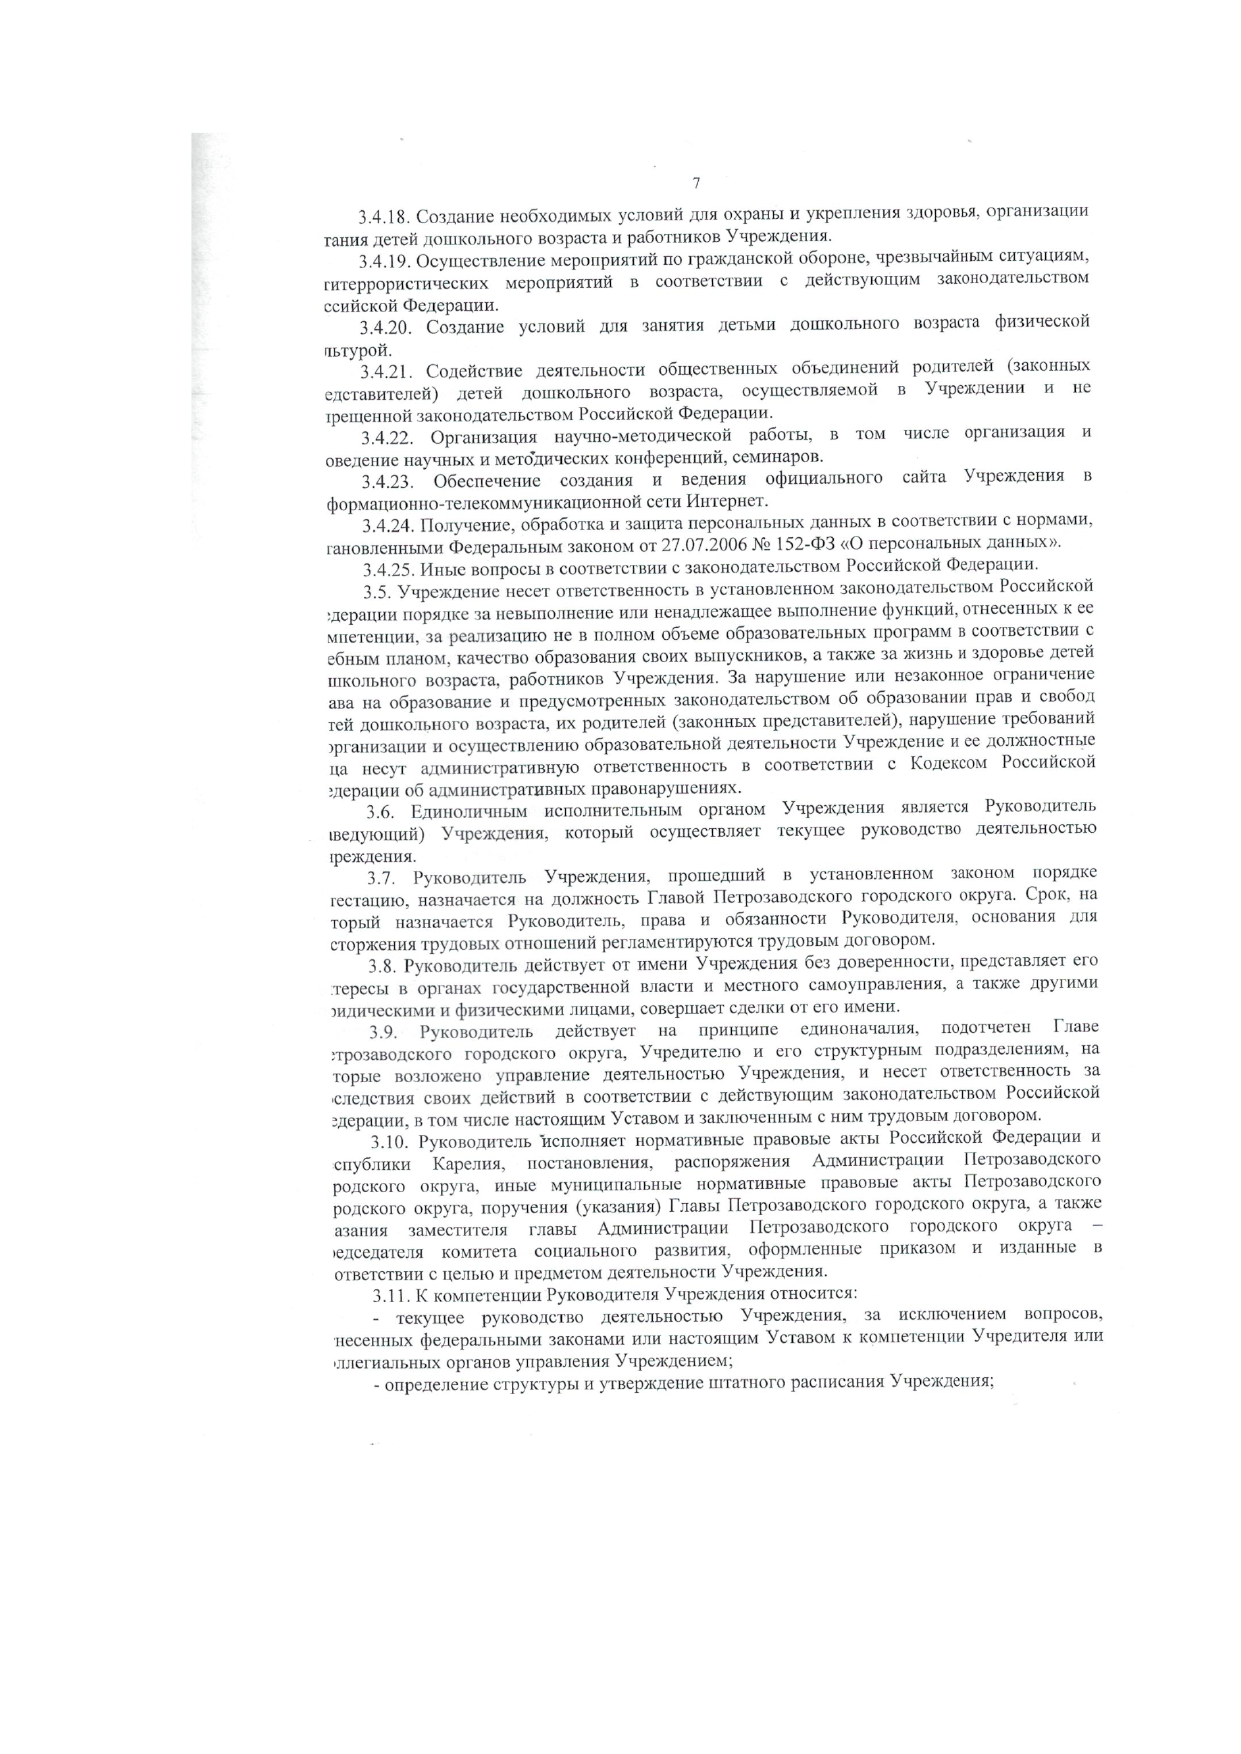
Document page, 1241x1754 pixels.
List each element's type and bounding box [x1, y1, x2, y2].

picture [179, 120, 1150, 1457]
